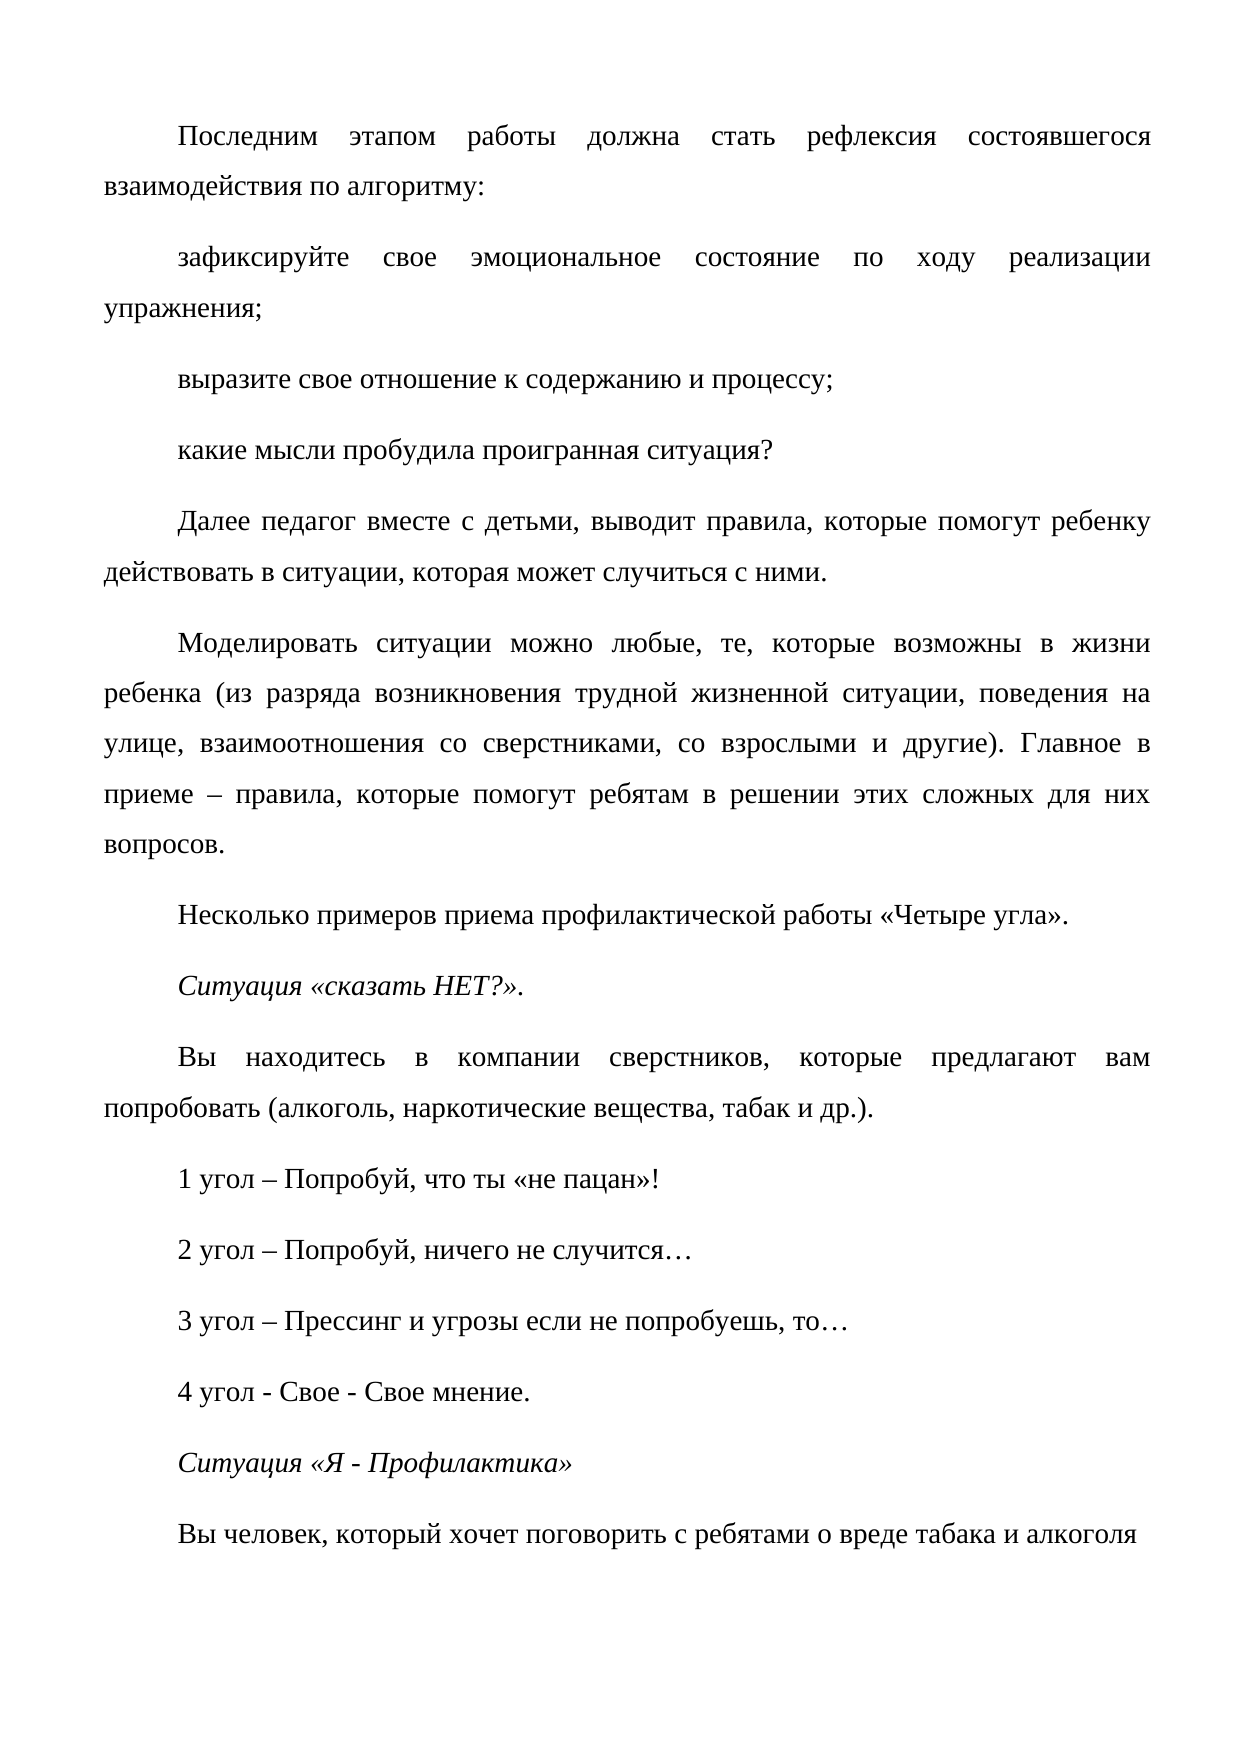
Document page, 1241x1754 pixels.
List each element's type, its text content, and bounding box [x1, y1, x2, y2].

text Далее педагог вместе с детьми, выводит правила, которые помогут ребенку действовать в ситуации, которая может случиться с ними. [103, 503, 1152, 587]
text выразите свое отношение к содержанию и процессу; [103, 361, 1152, 394]
text 1 угол – Попробуй, что ты «не пацан»! [103, 1161, 1152, 1194]
text Вы человек, который хочет поговорить с ребятами о вреде табака и алкоголя [103, 1517, 1152, 1550]
text Последним этапом работы должна стать рефлексия состоявшегося взаимодействия по алгоритму: [103, 118, 1152, 202]
text 4 угол - Свое - Свое мнение. [103, 1374, 1152, 1408]
text 3 угол – Прессинг и угрозы если не попробуешь, то… [103, 1303, 1152, 1337]
text 2 угол – Попробуй, ничего не случится… [103, 1232, 1152, 1266]
text Несколько примеров приема профилактической работы «Четыре угла». [103, 897, 1152, 931]
text зафиксируйте свое эмоциональное состояние по ходу реализации упражнения; [103, 239, 1152, 323]
text Ситуация «Я - Профилактика» [103, 1446, 1152, 1479]
text Вы находитесь в компании сверстников, которые предлагают вам попробовать (алкоголь, наркотические вещества, табак и др.). [103, 1039, 1152, 1123]
text Моделировать ситуации можно любые, те, которые возможны в жизни ребенка (из разряда возникновения трудной жизненной ситуации, поведения на улице, взаимоотношения со сверстниками, со взрослыми и другие). Главное в приеме – правила, которые помогут ребятам в решении этих сложных для них вопросов. [103, 625, 1152, 859]
text Ситуация «сказать НЕТ?». [103, 968, 1152, 1002]
text какие мысли пробудила проигранная ситуация? [103, 432, 1152, 466]
